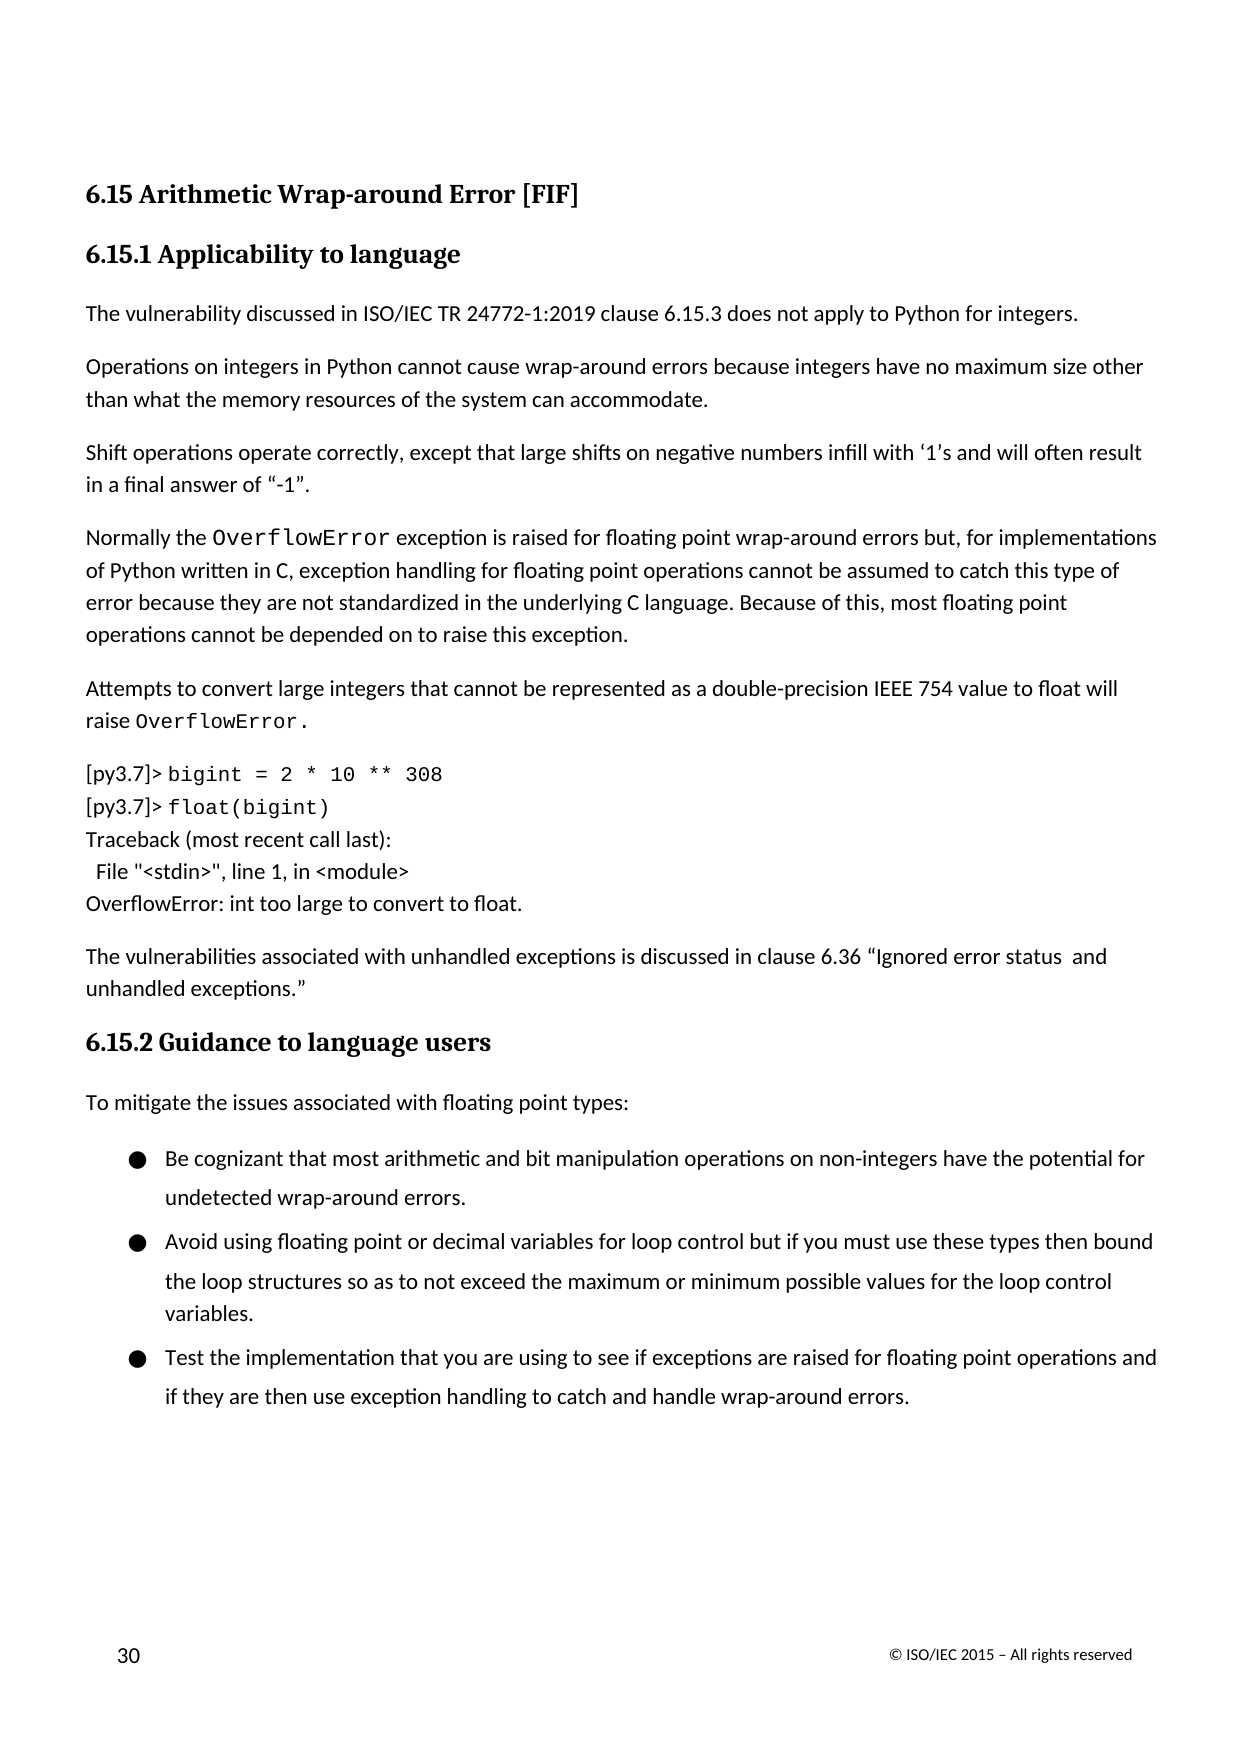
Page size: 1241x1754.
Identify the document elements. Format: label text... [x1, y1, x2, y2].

text Shift operations operate correctly, except that large shifts on negative numbers infill with ‘1’s and will often result in a final answer of “-1”. [86, 438, 1164, 498]
subtitle 6.15.1 Applicability to language [86, 239, 1164, 271]
text To mitigate the issues associated with floating point types: [86, 1088, 1164, 1116]
text [py3.7]> bigint = 2 * 10 ** 308 [py3.7]> float(bigint) Traceback (most recent call last): File "<stdin>", line 1, in <module> OverflowError: int too large to convert to float. [86, 759, 1164, 917]
text The vulnerabilities associated with unhandled exceptions is discussed in clause 6.36 “Ignored error status and unhandled exceptions.” [86, 942, 1164, 1002]
list Avoid using floating point or decimal variables for loop control but if you must use these types then bound the loop structures so as to not exceed the maximum or minimum possible values for the loop control variables. [127, 1216, 1164, 1327]
text Operations on integers in Python cannot cause wrap-around errors because integers have no maximum size other than what the memory resources of the system can accommodate. [86, 352, 1164, 413]
text Attempts to convert large integers that cannot be represented as a double-precision IEEE 754 value to float will raise OverflowError. [86, 674, 1164, 734]
list Test the implementation that you are using to see if exceptions are raised for floating point operations and if they are then use exception handling to catch and handle wrap-around errors. [127, 1331, 1164, 1410]
text The vulnerability discussed in ISO/IEC TR 24772-1:2019 clause 6.15.3 does not apply to Python for integers. [86, 299, 1164, 327]
subtitle 6.15.2 Guidance to language users [86, 1027, 1164, 1059]
list Be cognizant that most arithmetic and bit manipulation operations on non-integers have the potential for undetected wrap-around errors. [127, 1132, 1164, 1211]
text Normally the OverflowError exception is raised for floating point wrap-around errors but, for implementations of Python written in C, exception handling for floating point operations cannot be assumed to catch this type of error because they are not standardized in the underlying C language. Because of this, most floating point operations cannot be depended on to raise this exception. [86, 523, 1164, 649]
subtitle 6.15 Arithmetic Wrap-around Error [FIF] [86, 179, 1164, 210]
